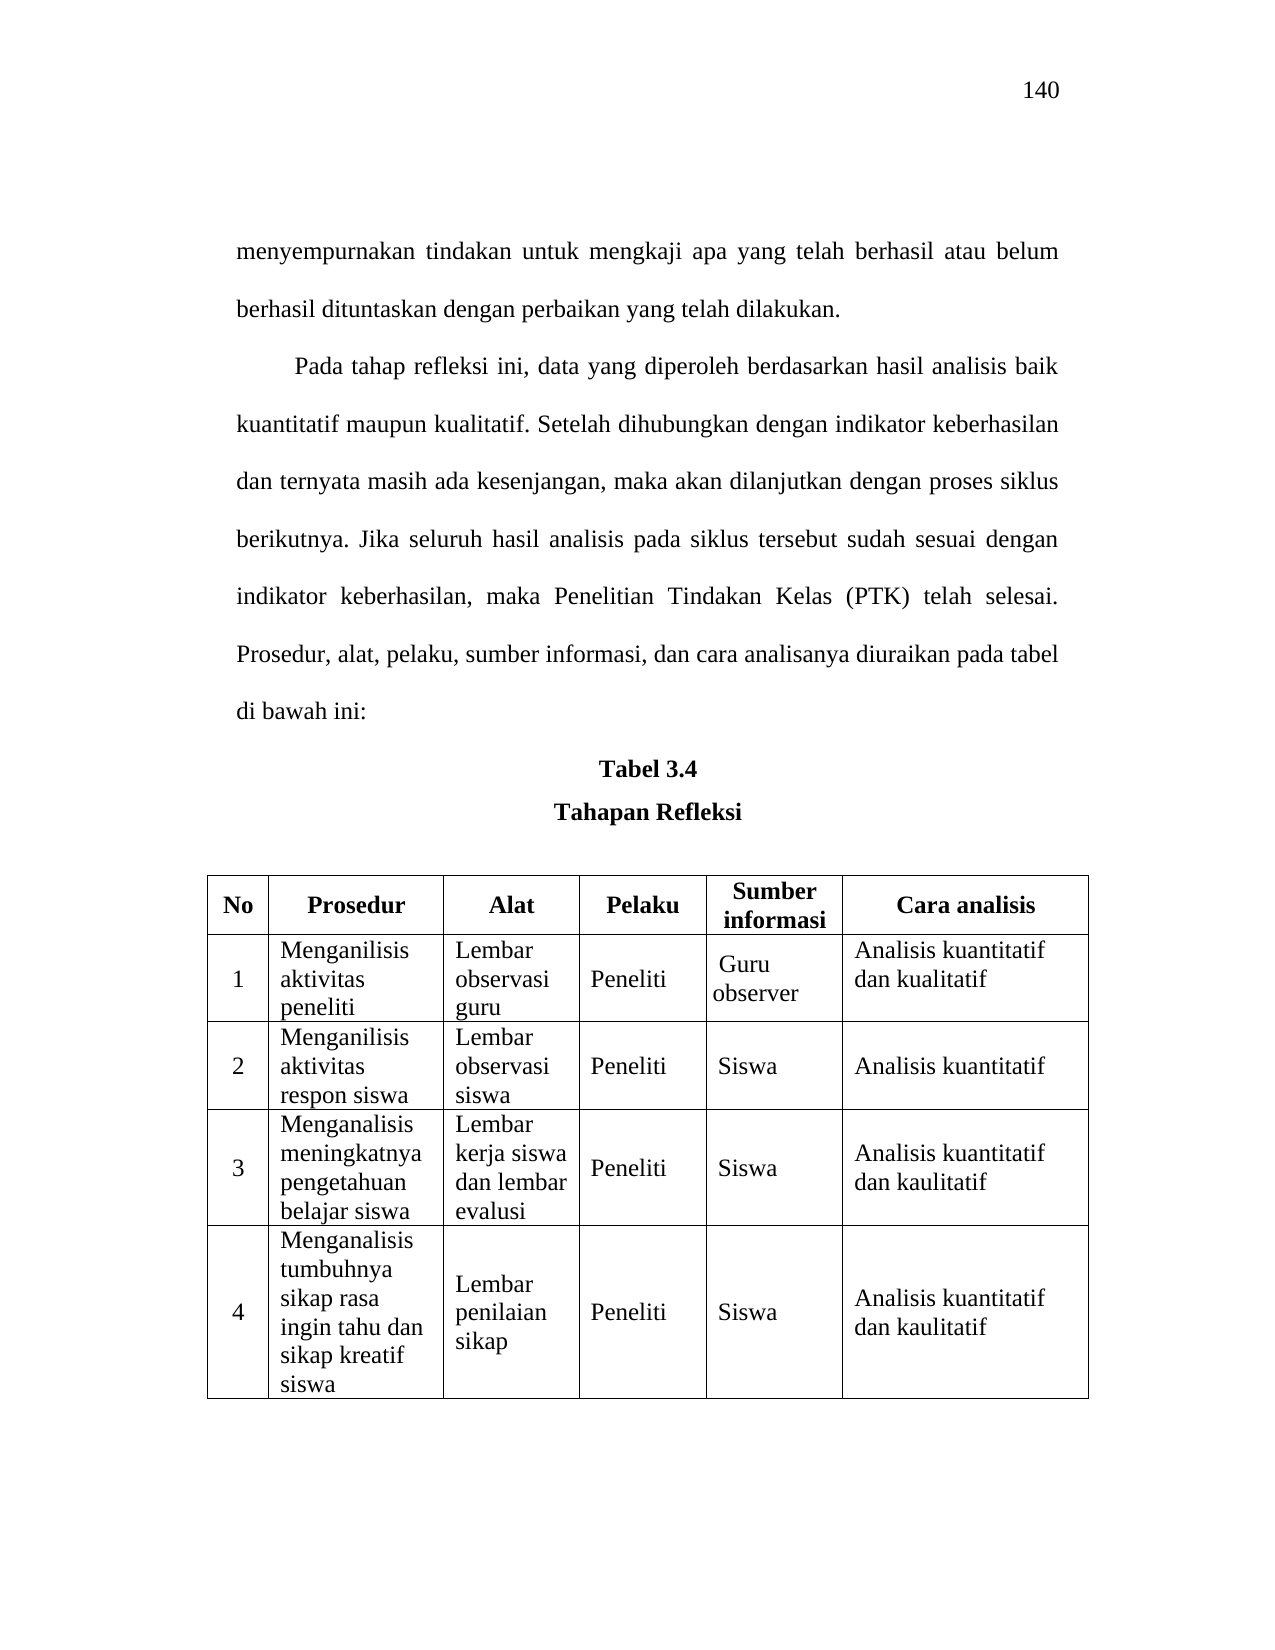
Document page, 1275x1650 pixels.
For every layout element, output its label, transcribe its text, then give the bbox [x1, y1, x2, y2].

list Tahapan Refleksi [236, 797, 1059, 826]
table_cell 3 [208, 1110, 268, 1224]
table_header Alat [444, 876, 579, 934]
table_cell Siswa [707, 1226, 842, 1398]
table_cell Menganilisis aktivitas respon siswa [269, 1022, 443, 1108]
table_cell 4 [208, 1226, 268, 1398]
table_cell Analisis kuantitatif dan kualitatif [843, 935, 1088, 1021]
table_cell Menganalisis tumbuhnya sikap rasa ingin tahu dan sikap kreatif siswa [269, 1226, 443, 1398]
table_header Sumber informasi [707, 876, 842, 934]
table_cell Lembar observasi siswa [444, 1022, 579, 1108]
table_header Pelaku [580, 876, 706, 934]
table_cell 2 [208, 1022, 268, 1108]
table_header Cara analisis [843, 876, 1088, 934]
table_cell Menganilisis aktivitas peneliti [269, 935, 443, 1021]
table_header No [208, 876, 268, 934]
table_cell 1 [208, 935, 268, 1021]
table_cell Peneliti [580, 935, 706, 1021]
table_cell Siswa [707, 1022, 842, 1108]
table_cell Peneliti [580, 1110, 706, 1224]
table_header Prosedur [269, 876, 443, 934]
table_cell Lembar penilaian sikap [444, 1226, 579, 1398]
table_cell Menganalisis meningkatnya pengetahuan belajar siswa [269, 1110, 443, 1224]
table_cell Peneliti [580, 1226, 706, 1398]
table_cell Lembar kerja siswa dan lembar evalusi [444, 1110, 579, 1224]
table_cell Analisis kuantitatif [843, 1022, 1088, 1108]
table_cell Guru observer [707, 935, 842, 1021]
table_cell Siswa [707, 1110, 842, 1224]
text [236, 236, 1059, 322]
text Pada tahap refleksi ini, data yang diperoleh berdasarkan hasil analisis baik kuantitatif maupun kualitatif. Setelah dihubungkan dengan indikator keberhasilan dan ternyata masih ada kesenjangan, maka akan dilanjutkan dengan proses siklus berikutnya. Jika seluruh hasil analisis pada siklus tersebut sudah sesuai dengan indikator keberhasilan, maka Penelitian Tindakan Kelas (PTK) telah selesai. Prosedur, alat, pelaku, sumber informasi, dan cara analisanya diuraikan pada tabel di bawah ini: [236, 351, 1059, 725]
table_cell Analisis kuantitatif dan kaulitatif [843, 1110, 1088, 1224]
table_cell Peneliti [580, 1022, 706, 1108]
table_cell Lembar observasi guru [444, 935, 579, 1021]
table_cell Analisis kuantitatif dan kaulitatif [843, 1226, 1088, 1398]
list Tabel 3.4 [236, 754, 1059, 782]
